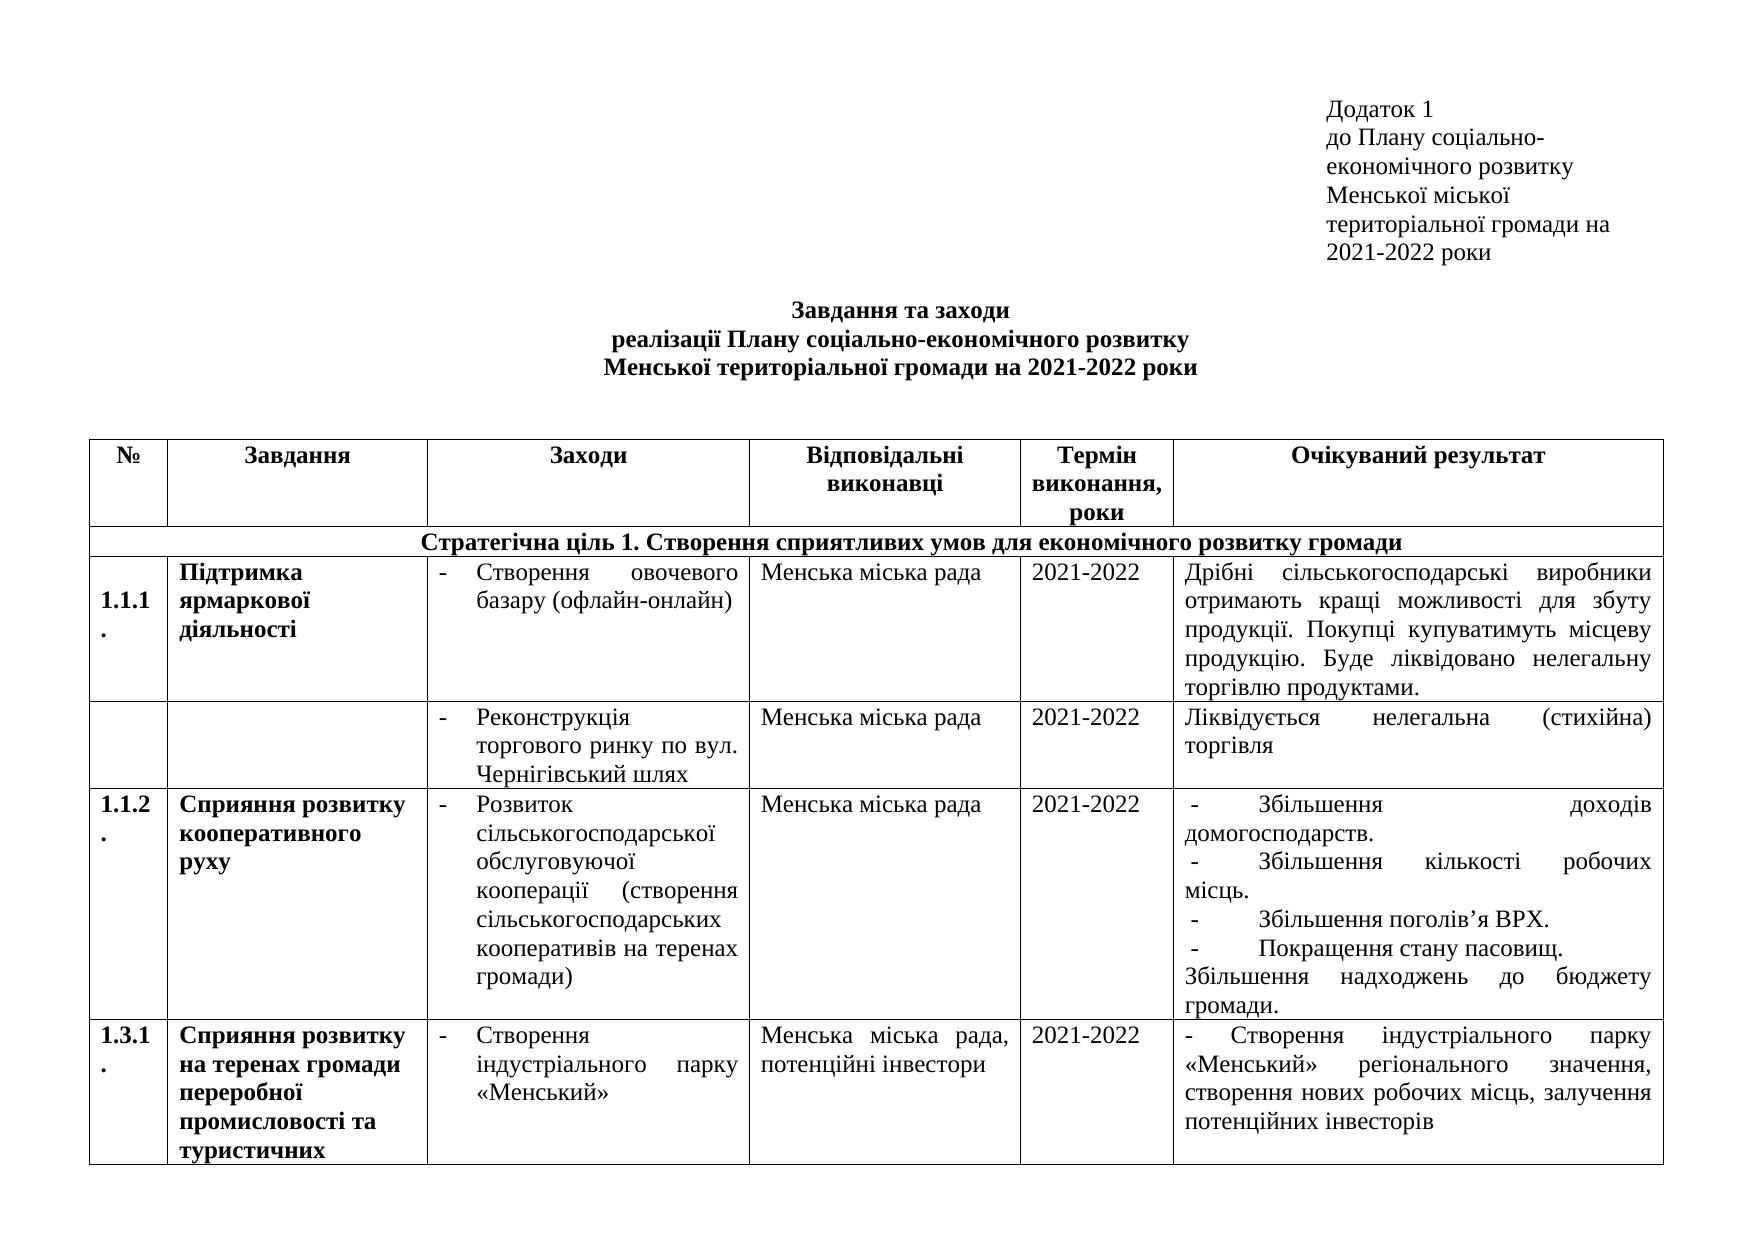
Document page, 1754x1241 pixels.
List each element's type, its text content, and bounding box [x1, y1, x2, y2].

table_cell 1.1.1. [90, 557, 167, 701]
table_cell [168, 702, 427, 788]
text Завдання та заходи [136, 295, 1665, 324]
table_cell 2021-2022 [1021, 557, 1173, 701]
table_cell Реконструкція торгового ринку по вул. Чернігівський шлях [428, 702, 749, 788]
table_cell Ліквідується нелегальна (стихійна) торгівля [1174, 702, 1663, 788]
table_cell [750, 1020, 1020, 1164]
text реалізації Плану соціально-економічного розвитку [136, 324, 1665, 352]
table_cell [90, 702, 167, 788]
table_cell Підтримка ярмаркової діяльності [168, 557, 427, 701]
text Менської територіальної громади на 2021-2022 роки [136, 352, 1665, 381]
table_header № [90, 440, 167, 526]
table_cell Збільшення доходів домогосподарств. Збільшення кількості робочих місць. Збільшення поголів’я ВРХ. Покращення стану пасовищ. Збільшення надходжень до бюджету громади. [1174, 789, 1663, 1019]
text Додаток 1 [89, 94, 1665, 122]
table_cell Сприяння розвитку кооперативного руху [168, 789, 427, 1019]
table_header Очікуваний результат [1174, 440, 1663, 526]
table_cell Менська міська рада [750, 789, 1020, 1019]
table_cell 2021-2022 [1021, 789, 1173, 1019]
table_cell Дрібні сільськогосподарські виробники отримають кращі можливості для збуту продукції. Покупці купуватимуть місцеву продукцію. Буде ліквідовано нелегальну торгівлю продуктами. [1174, 557, 1663, 701]
table_cell 2021-2022 [1021, 1020, 1173, 1164]
text до Плану соціально-економічного розвитку Менської міської територіальної громади на 2021-2022 роки [1326, 122, 1665, 266]
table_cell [168, 1020, 427, 1164]
table_cell Менська міська рада [750, 557, 1020, 701]
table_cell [428, 1020, 749, 1164]
table_cell Стратегічна ціль 1. Створення сприятливих умов для економічного розвитку громади [90, 527, 1663, 556]
table_header Заходи [428, 440, 749, 526]
table_header Термін виконання, роки [1021, 440, 1173, 526]
table_cell 2021-2022 [1021, 702, 1173, 788]
table_cell Розвиток сільськогосподарської обслуговуючої кооперації (створення сільськогосподарських кооперативів на теренах громади) [428, 789, 749, 1019]
table_cell 1.1.2. [90, 789, 167, 1019]
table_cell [1174, 1020, 1663, 1164]
table_cell 1.3.1. [90, 1020, 167, 1164]
table_header Відповідальні виконавці [750, 440, 1020, 526]
table_header Завдання [168, 440, 427, 526]
table_cell Менська міська рада [750, 702, 1020, 788]
table_cell Створення овочевого базару (офлайн-онлайн) [428, 557, 749, 701]
